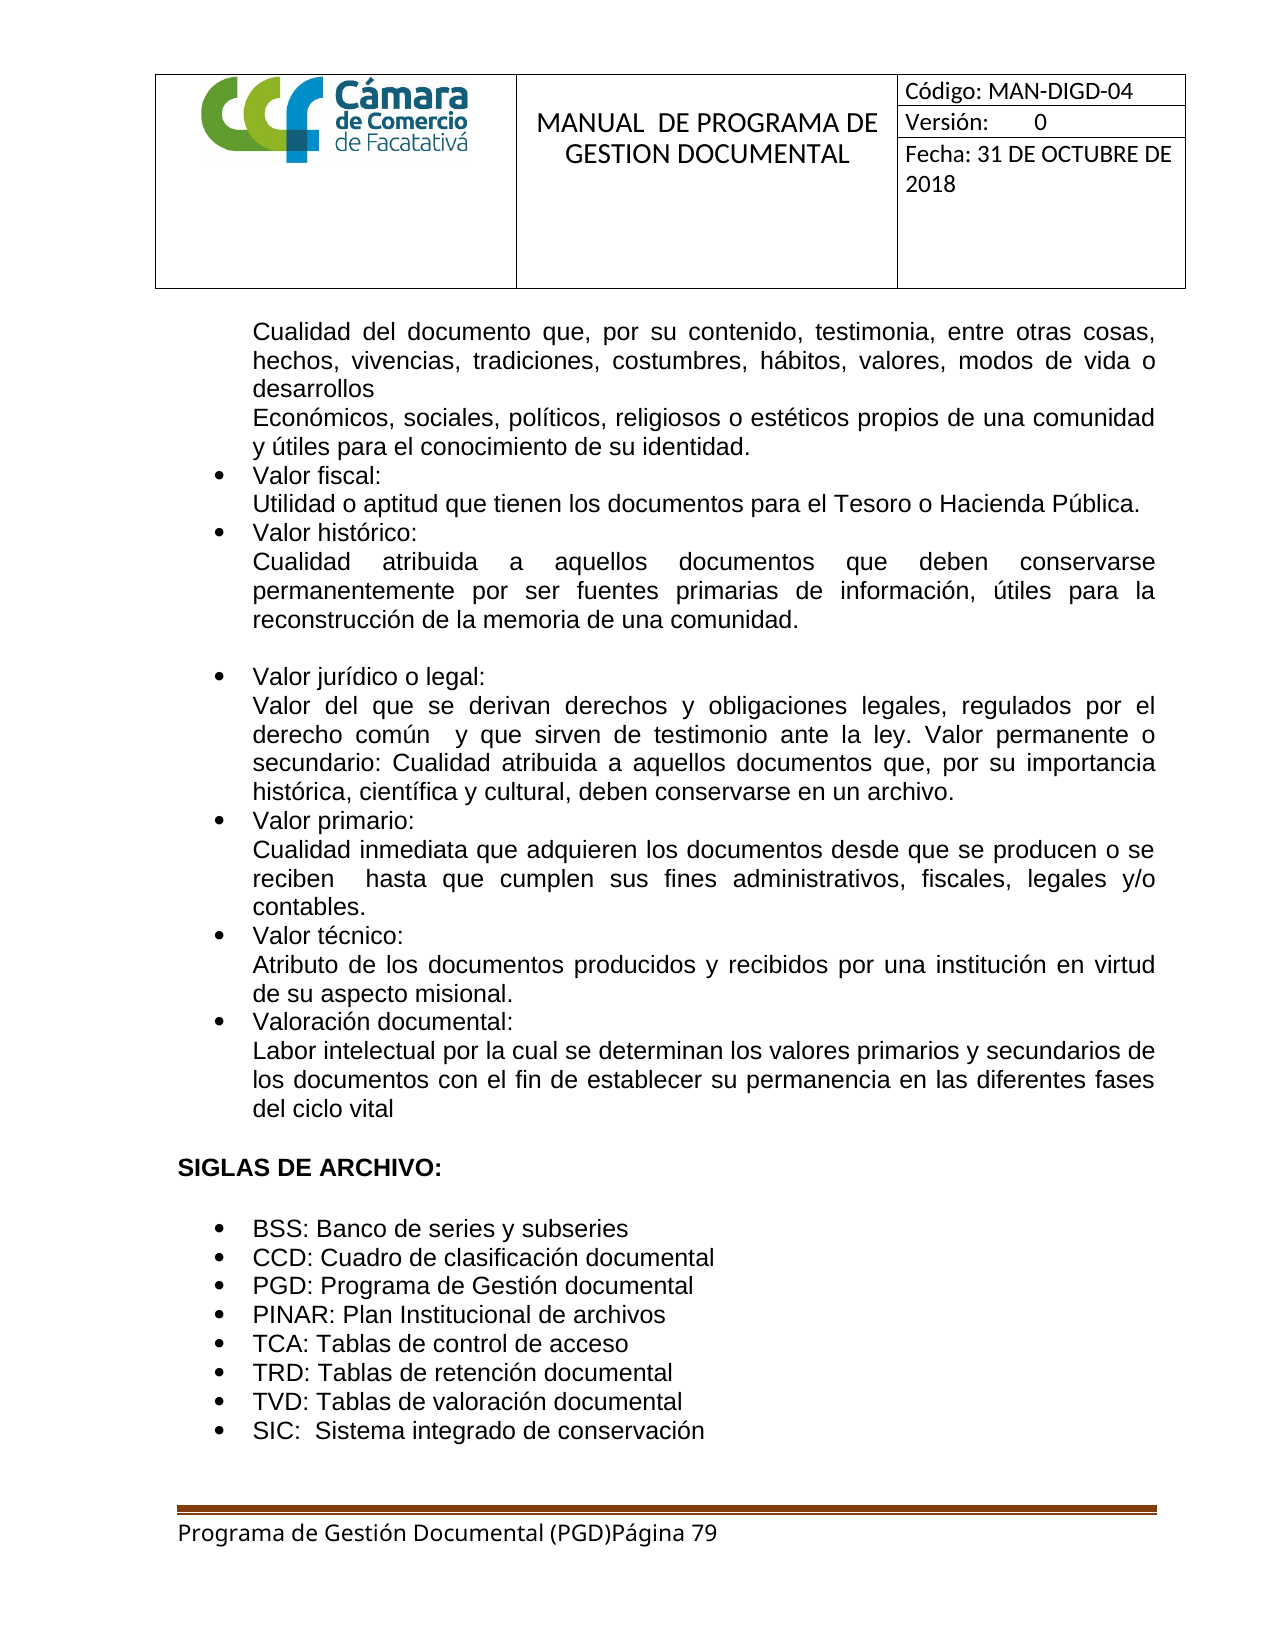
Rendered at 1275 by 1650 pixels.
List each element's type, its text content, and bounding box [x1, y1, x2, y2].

list TRD: Tablas de retención documental [215, 1358, 1157, 1387]
list Valor primario: [215, 806, 1157, 835]
list Valor del que se derivan derechos y obligaciones legales, regulados por el derecho común y que sirven de testimonio ante la ley. Valor permanente o secundario: Cualidad atribuida a aquellos documentos que, por su importancia histórica, científica y cultural, deben conservarse en un archivo. [252, 691, 1157, 806]
list Cualidad inmediata que adquieren los documentos desde que se producen o se reciben hasta que cumplen sus fines administrativos, fiscales, legales y/o contables. [252, 835, 1157, 921]
list Atributo de los documentos producidos y recibidos por una institución en virtud de su aspecto misional. [252, 950, 1157, 1007]
list Utilidad o aptitud que tienen los documentos para el Tesoro o Hacienda Pública. [252, 489, 1157, 518]
list Labor intelectual por la cual se determinan los valores primarios y secundarios de los documentos con el fin de establecer su permanencia en las diferentes fases del ciclo vital [252, 1036, 1157, 1122]
list CCD: Cuadro de clasificación documental [215, 1242, 1157, 1271]
list TCA: Tablas de control de acceso [215, 1329, 1157, 1358]
list Valor jurídico o legal: [215, 662, 1157, 691]
list SIC: Sistema integrado de conservación [215, 1416, 1157, 1444]
text SIGLAS DE ARCHIVO: [177, 1153, 1157, 1182]
list TVD: Tablas de valoración documental [215, 1387, 1157, 1416]
list Cualidad del documento que, por su contenido, testimonia, entre otras cosas, hechos, vivencias, tradiciones, costumbres, hábitos, valores, modos de vida o desarrollos [252, 317, 1157, 403]
list Valoración documental: [215, 1007, 1157, 1036]
list Valor histórico: [215, 518, 1157, 547]
list PINAR: Plan Institucional de archivos [215, 1300, 1157, 1329]
list Valor fiscal: [215, 461, 1157, 489]
list Económicos, sociales, políticos, religiosos o estéticos propios de una comunidad y útiles para el conocimiento de su identidad. [252, 403, 1157, 461]
list BSS: Banco de series y subseries [215, 1214, 1157, 1242]
list Valor técnico: [215, 921, 1157, 950]
list PGD: Programa de Gestión documental [215, 1271, 1157, 1300]
list Cualidad atribuida a aquellos documentos que deben conservarse permanentemente por ser fuentes primarias de información, útiles para la reconstrucción de la memoria de una comunidad. [252, 547, 1157, 633]
picture [201, 75, 471, 167]
